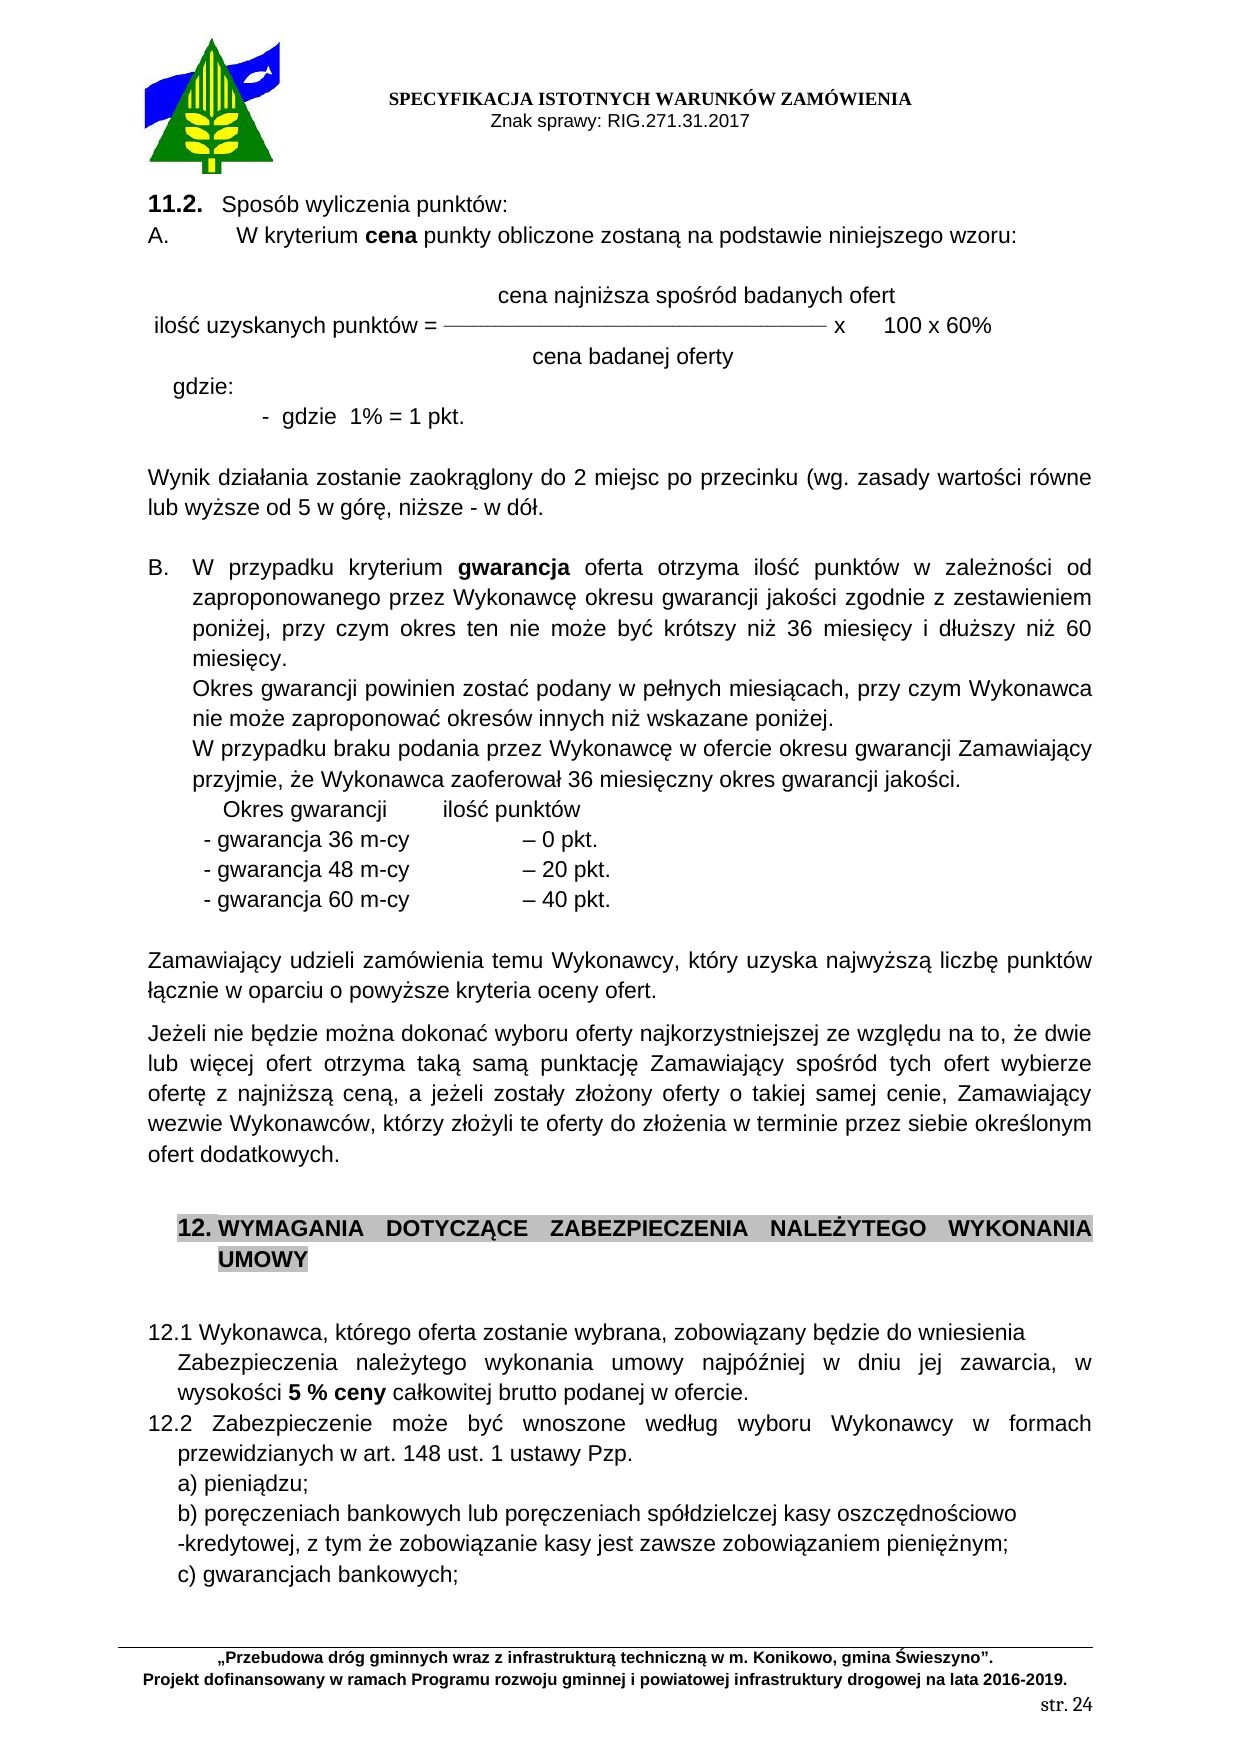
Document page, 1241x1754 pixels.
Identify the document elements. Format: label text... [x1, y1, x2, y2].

list Okres gwarancji powinien zostać podany w pełnych miesiącach, przy czym Wykonawca nie może zaproponować okresów innych niż wskazane poniżej. [192, 675, 1093, 731]
text c) gwarancjach bankowych; [177, 1561, 1093, 1587]
subtitle WYMAGANIA DOTYCZĄCE ZABEZPIECZENIA NALEŻYTEGO WYKONANIA UMOWY [177, 1242, 1093, 1272]
text Wynik działania zostanie zaokrąglony do 2 miejsc po przecinku (wg. zasady wartości równe lub wyższe od 5 w górę, niższe - w dół. [148, 463, 1093, 520]
text - gwarancja 36 m-cy – 0 pkt. [203, 826, 1093, 852]
text ilość uzyskanych punktów = ____________________________________________________ x 100 x 60% [148, 312, 1093, 339]
list Jeżeli nie będzie można dokonać wyboru oferty najkorzystniejszej ze względu na to, że dwie lub więcej ofert otrzyma taką samą punktację Zamawiający spośród tych ofert wybierze ofertę z najniższą ceną, a jeżeli zostały złożony oferty o takiej samej cenie, Zamawiający wezwie Wykonawców, którzy złożyli te oferty do złożenia w terminie przez siebie określonym ofert dodatkowych. [148, 1020, 1093, 1167]
list Sposób wyliczenia punktów: [148, 189, 1093, 217]
text - gwarancja 48 m-cy – 20 pkt. [203, 856, 1093, 882]
list W przypadku kryterium gwarancja oferta otrzyma ilość punktów w zależności od zaproponowanego przez Wykonawcę okresu gwarancji jakości zgodnie z zestawieniem poniżej, przy czym okres ten nie może być krótszy niż 36 miesięcy i dłuższy niż 60 miesięcy. [148, 554, 1093, 671]
text 12.2 Zabezpieczenie może być wnoszone według wyboru Wykonawcy w formach przewidzianych w art. 148 ust. 1 ustawy Pzp. [148, 1409, 1093, 1466]
list Zamawiający udzieli zamówienia temu Wykonawcy, który uzyska najwyższą liczbę punktów łącznie w oparciu o powyższe kryteria oceny ofert. [148, 947, 1093, 1003]
picture [140, 32, 288, 174]
text 12.1 Wykonawca, którego oferta zostanie wybrana, zobowiązany będzie do wniesienia [148, 1319, 1093, 1345]
text cena badanej oferty [173, 343, 1093, 369]
text a) pieniądzu; [177, 1470, 1093, 1496]
text -kredytowej, z tym że zobowiązanie kasy jest zawsze zobowiązaniem pieniężnym; [177, 1530, 1093, 1557]
text gdzie: - gdzie 1% = 1 pkt. [173, 373, 1093, 429]
list Okres gwarancji ilość punktów [223, 796, 1093, 822]
text cena najniższa spośród badanych ofert [210, 282, 1093, 308]
list W kryterium cena punkty obliczone zostaną na podstawie niniejszego wzoru: [148, 222, 1093, 248]
text Zabezpieczenia należytego wykonania umowy najpóźniej w dniu jej zawarcia, w wysokości 5 % ceny całkowitej brutto podanej w ofercie. [177, 1349, 1093, 1406]
text - gwarancja 60 m-cy – 40 pkt. [203, 886, 1093, 913]
text b) poręczeniach bankowych lub poręczeniach spółdzielczej kasy oszczędnościowo [177, 1500, 1093, 1527]
list W przypadku braku podania przez Wykonawcę w ofercie okresu gwarancji Zamawiający przyjmie, że Wykonawca zaoferował 36 miesięczny okres gwarancji jakości. [192, 735, 1093, 792]
